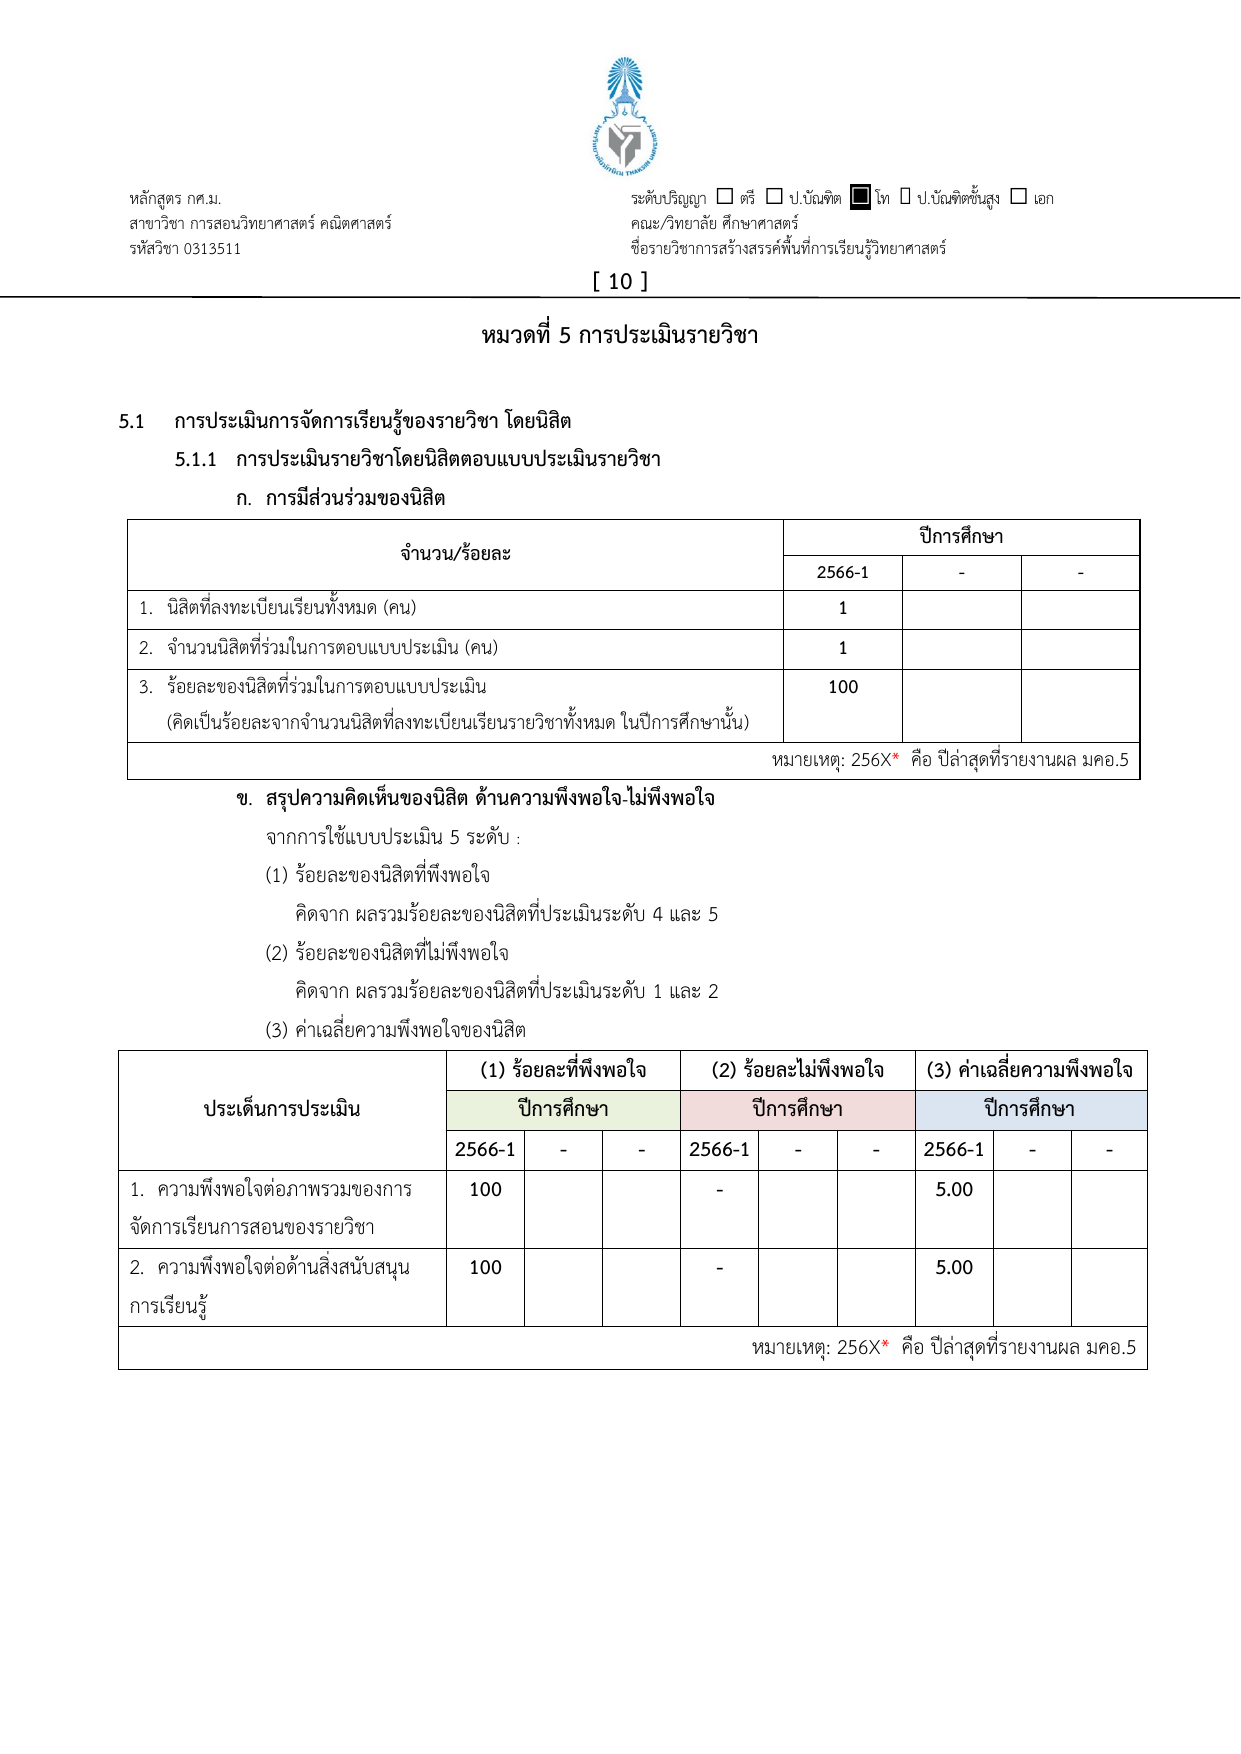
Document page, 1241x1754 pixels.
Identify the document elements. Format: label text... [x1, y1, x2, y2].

table_cell [1022, 670, 1139, 742]
table_cell [1072, 1171, 1147, 1248]
table_cell 1 [784, 630, 902, 669]
table_cell 3. ร้อยละของนิสิตที่ร่วมในการตอบแบบประเมิน (คิดเป็นร้อยละจากจำนวนนิสิตที่ลงทะเบียนเรียนรายวิชาทั้งหมด ในปีการศึกษานั้น) [128, 670, 783, 742]
table_cell [525, 1249, 602, 1326]
text (3) ค่าเฉลี่ยความพึงพอใจของนิสิต [118, 1012, 1122, 1050]
table_header ประเด็นการประเมิน [119, 1051, 446, 1169]
text 5.1.1 การประเมินรายวิชาโดยนิสิตตอบแบบประเมินรายวิชา [118, 441, 1122, 480]
table_cell - [1072, 1131, 1147, 1169]
text 5.1 การประเมินการจัดการเรียนรู้ของรายวิชา โดยนิสิต [118, 402, 1122, 441]
table_cell [903, 591, 1021, 629]
picture [582, 46, 667, 185]
table_cell - [838, 1131, 915, 1169]
table_cell - [681, 1249, 758, 1326]
table_cell [838, 1249, 915, 1326]
table_cell 2. ความพึงพอใจต่อด้านสิ่งสนับสนุนการเรียนรู้ [119, 1249, 446, 1326]
table_header (3) ค่าเฉลี่ยความพึงพอใจ [916, 1051, 1147, 1090]
table_cell 100 [784, 670, 902, 742]
text (1) ร้อยละของนิสิตที่พึงพอใจ [118, 857, 1122, 896]
table_cell [838, 1171, 915, 1248]
text จากการใช้แบบประเมิน 5 ระดับ : [118, 818, 1122, 857]
table_cell - [603, 1131, 680, 1169]
table_cell 2. จำนวนนิสิตที่ร่วมในการตอบแบบประเมิน (คน) [128, 630, 783, 669]
table_header (1) ร้อยละที่พึงพอใจ [447, 1051, 680, 1090]
text หมวดที่ 5 การประเมินรายวิชา [118, 314, 1122, 358]
table_cell 1. ความพึงพอใจต่อภาพรวมของการจัดการเรียนการสอนของรายวิชา [119, 1171, 446, 1248]
table_cell [759, 1171, 837, 1248]
table_cell - [759, 1131, 837, 1169]
table_cell 100 [447, 1171, 524, 1248]
table_cell [1022, 591, 1139, 629]
text (2) ร้อยละของนิสิตที่ไม่พึงพอใจ [118, 934, 1122, 973]
text คิดจาก ผลรวมร้อยละของนิสิตที่ประเมินระดับ 4 และ 5 [118, 896, 1122, 934]
text ข. สรุปความคิดเห็นของนิสิต ด้านความพึงพอใจ-ไม่พึงพอใจ [118, 780, 1122, 818]
table_cell [1072, 1249, 1147, 1326]
table_cell - [525, 1131, 602, 1169]
table_cell ปีการศึกษา [681, 1091, 915, 1130]
table_cell 100 [447, 1249, 524, 1326]
table_cell 5.00 [916, 1171, 993, 1248]
table_cell ปีการศึกษา [447, 1091, 680, 1130]
table_cell [525, 1171, 602, 1248]
table_cell - [903, 556, 1021, 589]
table_cell 5.00 [916, 1249, 993, 1326]
table_cell 2566-1 [784, 556, 902, 589]
table_cell [603, 1171, 680, 1248]
table_cell ปีการศึกษา [916, 1091, 1147, 1130]
table_cell [1022, 630, 1139, 669]
table_cell หมายเหตุ: 256X* คือ ปีล่าสุดที่รายงานผล มคอ.5 [119, 1327, 1147, 1369]
table_cell [759, 1249, 837, 1326]
table_header (2) ร้อยละไม่พึงพอใจ [681, 1051, 915, 1090]
table_cell [903, 630, 1021, 669]
table_cell - [681, 1171, 758, 1248]
table_cell 2566-1 [681, 1131, 758, 1169]
table_cell หมายเหตุ: 256X* คือ ปีล่าสุดที่รายงานผล มคอ.5 [128, 743, 1139, 779]
table_cell [994, 1171, 1071, 1248]
table_cell [903, 670, 1021, 742]
table_cell [994, 1249, 1071, 1326]
table_cell 1 [784, 591, 902, 629]
table_header จำนวน/ร้อยละ [128, 520, 783, 589]
text ก. การมีส่วนร่วมของนิสิต [118, 480, 1122, 518]
table_cell 2566-1 [447, 1131, 524, 1169]
table_cell 1. นิสิตที่ลงทะเบียนเรียนทั้งหมด (คน) [128, 591, 783, 629]
table_header ปีการศึกษา [784, 520, 1139, 555]
table_cell 2566-1 [916, 1131, 993, 1169]
text คิดจาก ผลรวมร้อยละของนิสิตที่ประเมินระดับ 1 และ 2 [118, 973, 1122, 1012]
table_cell - [1022, 556, 1139, 589]
table_cell - [994, 1131, 1071, 1169]
table_cell [603, 1249, 680, 1326]
